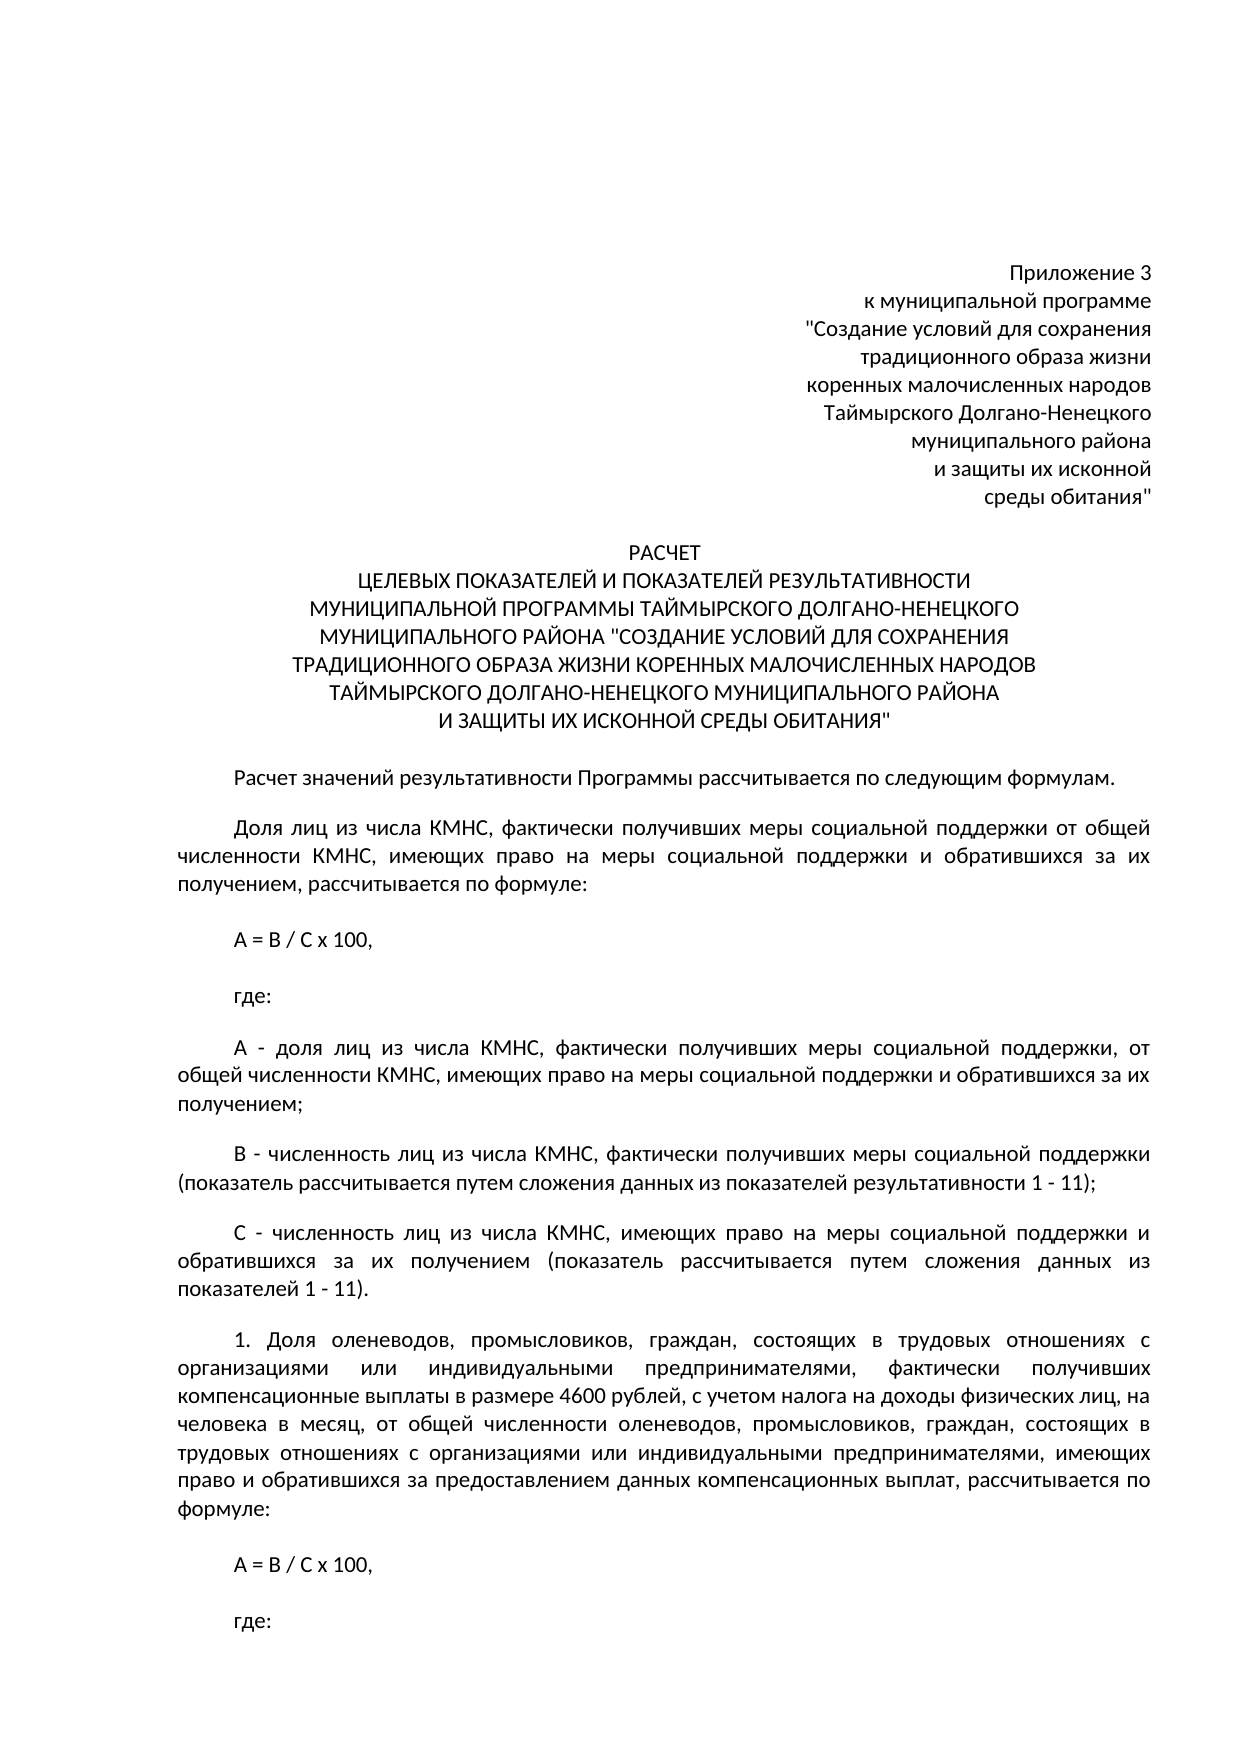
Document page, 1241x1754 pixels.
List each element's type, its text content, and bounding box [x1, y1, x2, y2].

text B - численность лиц из числа КМНС, фактически получивших меры социальной поддержки (показатель рассчитывается путем сложения данных из показателей результативности 1 - 11); [177, 1139, 1152, 1196]
text A = B / C x 100, [177, 1550, 1152, 1578]
text A - доля лиц из числа КМНС, фактически получивших меры социальной поддержки, от общей численности КМНС, имеющих право на меры социальной поддержки и обратившихся за их получением; [177, 1033, 1152, 1117]
text муниципального района [177, 426, 1152, 454]
text Приложение 3 [177, 258, 1152, 286]
text где: [177, 1606, 1152, 1634]
text ТРАДИЦИОННОГО ОБРАЗА ЖИЗНИ КОРЕННЫХ МАЛОЧИСЛЕННЫХ НАРОДОВ [177, 651, 1152, 678]
text и защиты их исконной [177, 454, 1152, 482]
text РАСЧЕТ [177, 538, 1152, 566]
text ЦЕЛЕВЫХ ПОКАЗАТЕЛЕЙ И ПОКАЗАТЕЛЕЙ РЕЗУЛЬТАТИВНОСТИ [177, 566, 1152, 594]
text 1. Доля оленеводов, промысловиков, граждан, состоящих в трудовых отношениях с организациями или индивидуальными предпринимателями, фактически получивших компенсационные выплаты в размере 4600 рублей, с учетом налога на доходы физических лиц, на человека в месяц, от общей численности оленеводов, промысловиков, граждан, состоящих в трудовых отношениях с организациями или индивидуальными предпринимателями, имеющих право и обратившихся за предоставлением данных компенсационных выплат, рассчитывается по формуле: [177, 1326, 1152, 1522]
text среды обитания" [177, 482, 1152, 510]
text традиционного образа жизни [177, 342, 1152, 370]
text МУНИЦИПАЛЬНОГО РАЙОНА "СОЗДАНИЕ УСЛОВИЙ ДЛЯ СОХРАНЕНИЯ [177, 622, 1152, 651]
text Доля лиц из числа КМНС, фактически получивших меры социальной поддержки от общей численности КМНС, имеющих право на меры социальной поддержки и обратившихся за их получением, рассчитывается по формуле: [177, 813, 1152, 898]
text Расчет значений результативности Программы рассчитывается по следующим формулам. [177, 763, 1152, 791]
text МУНИЦИПАЛЬНОЙ ПРОГРАММЫ ТАЙМЫРСКОГО ДОЛГАНО-НЕНЕЦКОГО [177, 594, 1152, 622]
text ТАЙМЫРСКОГО ДОЛГАНО-НЕНЕЦКОГО МУНИЦИПАЛЬНОГО РАЙОНА [177, 678, 1152, 707]
text к муниципальной программе [177, 286, 1152, 314]
text A = B / C x 100, [177, 926, 1152, 954]
text C - численность лиц из числа КМНС, имеющих право на меры социальной поддержки и обратившихся за их получением (показатель рассчитывается путем сложения данных из показателей 1 - 11). [177, 1218, 1152, 1303]
text коренных малочисленных народов [177, 370, 1152, 398]
text где: [177, 982, 1152, 1010]
text "Создание условий для сохранения [177, 314, 1152, 342]
text Таймырского Долгано-Ненецкого [177, 398, 1152, 426]
text И ЗАЩИТЫ ИХ ИСКОННОЙ СРЕДЫ ОБИТАНИЯ" [177, 707, 1152, 734]
